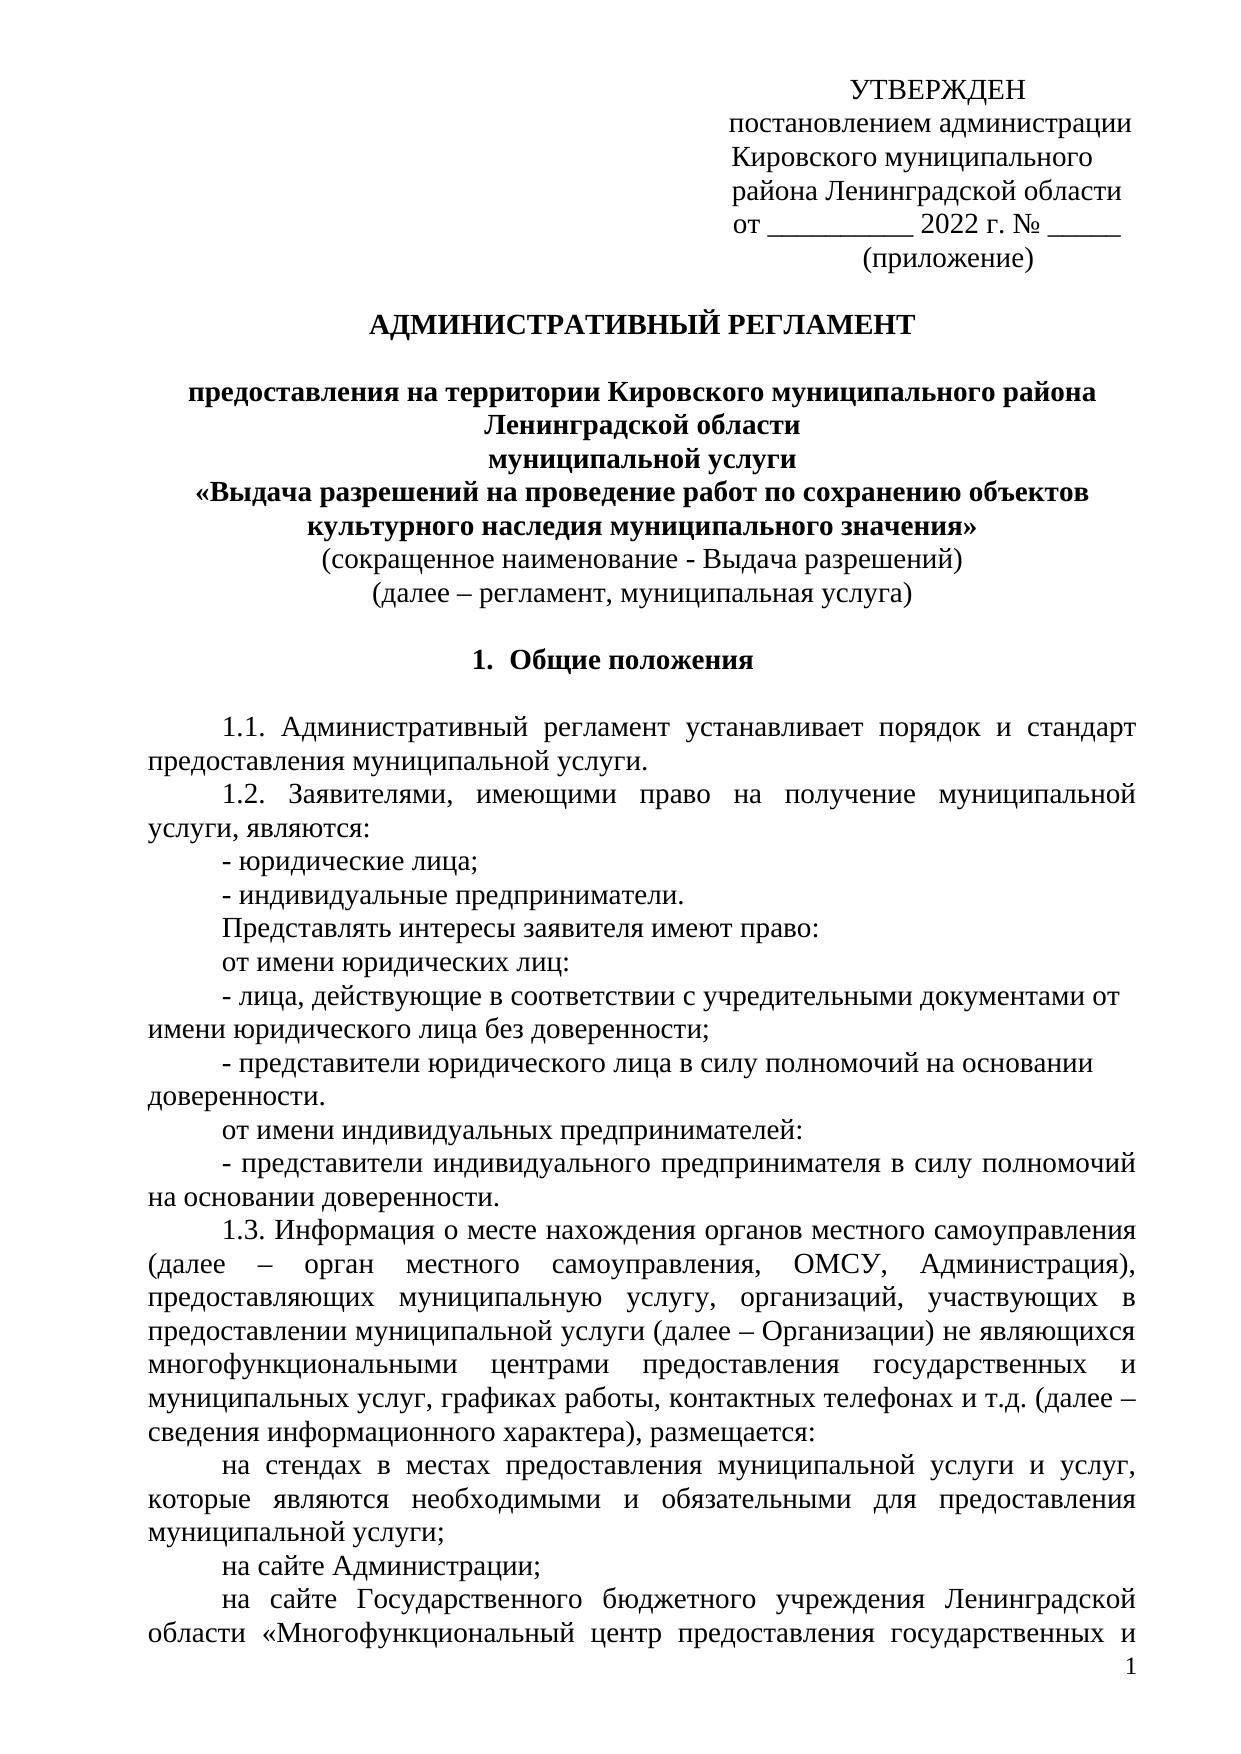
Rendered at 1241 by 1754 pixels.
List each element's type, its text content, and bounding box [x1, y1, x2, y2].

text «Выдача разрешений на проведение работ по сохранению объектов культурного наследия муниципального значения» [148, 474, 1137, 542]
text 1.3. Информация о месте нахождения органов местного самоуправления (далее – орган местного самоуправления, ОМСУ, Администрация), предоставляющих муниципальную услугу, организаций, участвующих в предоставлении муниципальной услуги (далее – Организации) не являющихся многофункциональными центрами предоставления государственных и муниципальных услуг, графиках работы, контактных телефонах и т.д. (далее – сведения информационного характера), размещается: [148, 1212, 1137, 1447]
text от имени юридических лиц: [148, 944, 1137, 978]
text 1.1. Административный регламент устанавливает порядок и стандарт предоставления муниципальной услуги. [148, 709, 1137, 776]
text от имени индивидуальных предпринимателей: [148, 1112, 1137, 1145]
title постановлением администрации [148, 106, 1137, 139]
title района Ленинградской области [148, 173, 1137, 206]
text на стендах в местах предоставления муниципальной услуги и услуг, которые являются необходимыми и обязательными для предоставления муниципальной услуги; [148, 1447, 1137, 1548]
text (приложение) [148, 240, 1137, 273]
text на сайте Администрации; [148, 1548, 1137, 1581]
text муниципальной услуги [148, 441, 1137, 474]
text - представители индивидуального предпринимателя в силу полномочий на основании доверенности. [148, 1145, 1137, 1212]
list Общие положения [89, 642, 1137, 676]
text (далее – регламент, муниципальная услуга) [148, 575, 1137, 609]
text Представлять интересы заявителя имеют право: [148, 911, 1137, 944]
title УТВЕРЖДЕН [148, 72, 1137, 106]
text - представители юридического лица в силу полномочий на основании доверенности. [148, 1045, 1137, 1112]
text АДМИНИСТРАТИВНЫЙ РЕГЛАМЕНТ [148, 307, 1137, 340]
text - лица, действующие в соответствии с учредительными документами от имени юридического лица без доверенности; [148, 978, 1137, 1045]
title от __________ 2022 г. № _____ [148, 206, 1137, 240]
text 1.2. Заявителями, имеющими право на получение муниципальной услуги, являются: [148, 776, 1137, 843]
text (сокращенное наименование - Выдача разрешений) [148, 542, 1137, 575]
text - юридические лица; [148, 843, 1137, 877]
title Кировского муниципального [148, 139, 1137, 173]
text предоставления на территории Кировского муниципального района Ленинградской области [148, 340, 1137, 441]
text - индивидуальные предприниматели. [148, 877, 1137, 911]
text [148, 1581, 1137, 1648]
